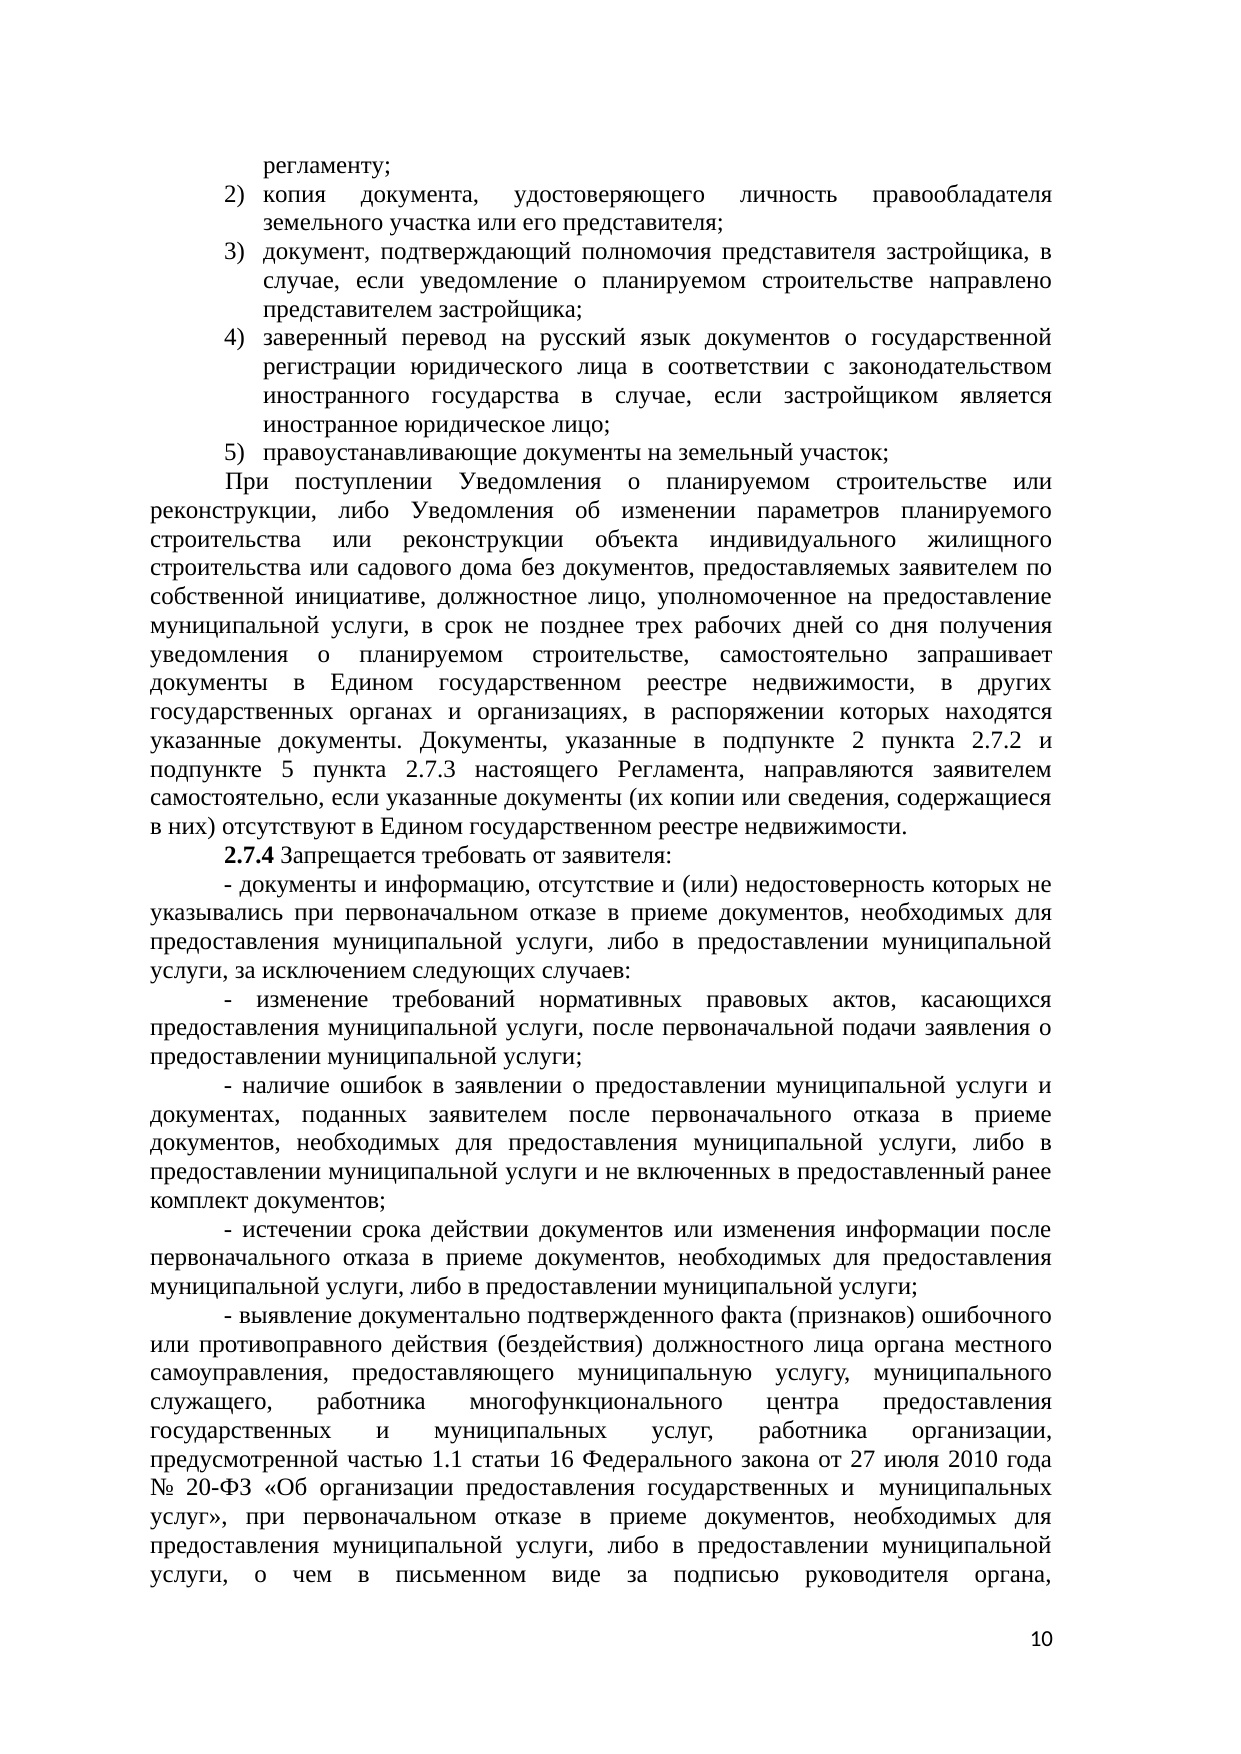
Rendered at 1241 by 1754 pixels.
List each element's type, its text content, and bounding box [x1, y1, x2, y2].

text - наличие ошибок в заявлении о предоставлении муниципальной услуги и документах, поданных заявителем после первоначального отказа в приеме документов, необходимых для предоставления муниципальной услуги, либо в предоставлении муниципальной услуги и не включенных в предоставленный ранее комплект документов; [150, 1070, 1053, 1214]
list заверенный перевод на русский язык документов о государственной регистрации юридического лица в соответствии с законодательством иностранного государства в случае, если застройщиком является иностранное юридическое лицо; [224, 322, 1053, 437]
list правоустанавливающие документы на земельный участок; [224, 437, 1053, 466]
text - документы и информацию, отсутствие и (или) недостоверность которых не указывались при первоначальном отказе в приеме документов, необходимых для предоставления муниципальной услуги, либо в предоставлении муниципальной услуги, за исключением следующих случаев: [150, 869, 1053, 984]
list документ, подтверждающий полномочия представителя застройщика, в случае, если уведомление о планируемом строительстве направлено представителем застройщика; [224, 236, 1053, 322]
text При поступлении Уведомления о планируемом строительстве или реконструкции, либо Уведомления об изменении параметров планируемого строительства или реконструкции объекта индивидуального жилищного строительства или садового дома без документов, предоставляемых заявителем по собственной инициативе, должностное лицо, уполномоченное на предоставление муниципальной услуги, в срок не позднее трех рабочих дней со дня получения уведомления о планируемом строительстве, самостоятельно запрашивает документы в Едином государственном реестре недвижимости, в других государственных органах и организациях, в распоряжении которых находятся указанные документы. Документы, указанные в подпункте 2 пункта 2.7.2 и подпункте 5 пункта 2.7.3 настоящего Регламента, направляются заявителем самостоятельно, если указанные документы (их копии или сведения, содержащиеся в них) отсутствуют в Едином государственном реестре недвижимости. [150, 466, 1053, 840]
list копия документа, удостоверяющего личность правообладателя земельного участка или его представителя; [224, 179, 1053, 236]
text 2.7.4 Запрещается требовать от заявителя: [150, 840, 1053, 869]
text - истечении срока действии документов или изменения информации после первоначального отказа в приеме документов, необходимых для предоставления муниципальной услуги, либо в предоставлении муниципальной услуги; [150, 1214, 1053, 1300]
text - изменение требований нормативных правовых актов, касающихся предоставления муниципальной услуги, после первоначальной подачи заявления о предоставлении муниципальной услуги; [150, 984, 1053, 1070]
